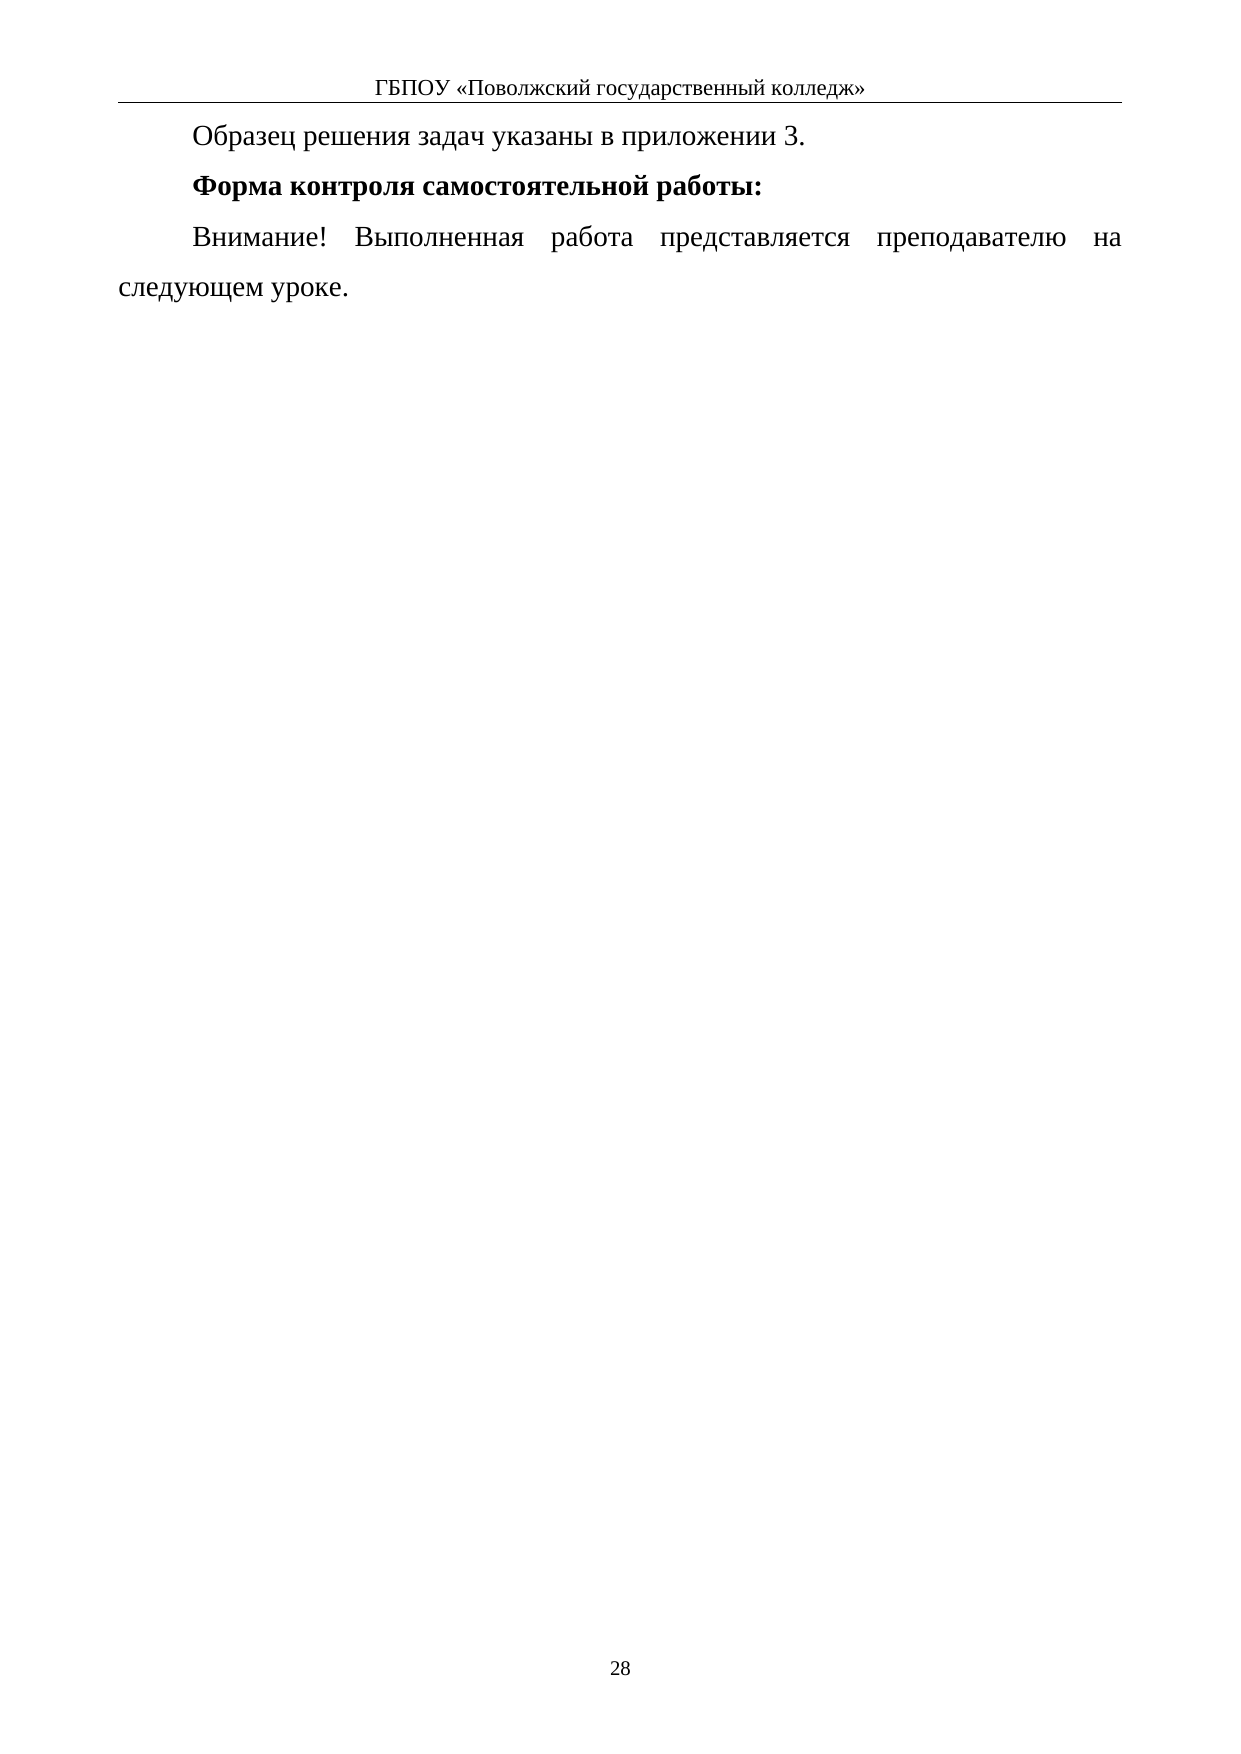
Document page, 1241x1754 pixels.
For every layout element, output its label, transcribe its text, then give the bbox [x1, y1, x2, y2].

text Внимание! Выполненная работа представляется преподавателю на следующем уроке. [118, 219, 1122, 303]
text Образец решения задач указаны в приложении 3. [118, 118, 1122, 152]
text Форма контроля самостоятельной работы: [118, 168, 1122, 202]
